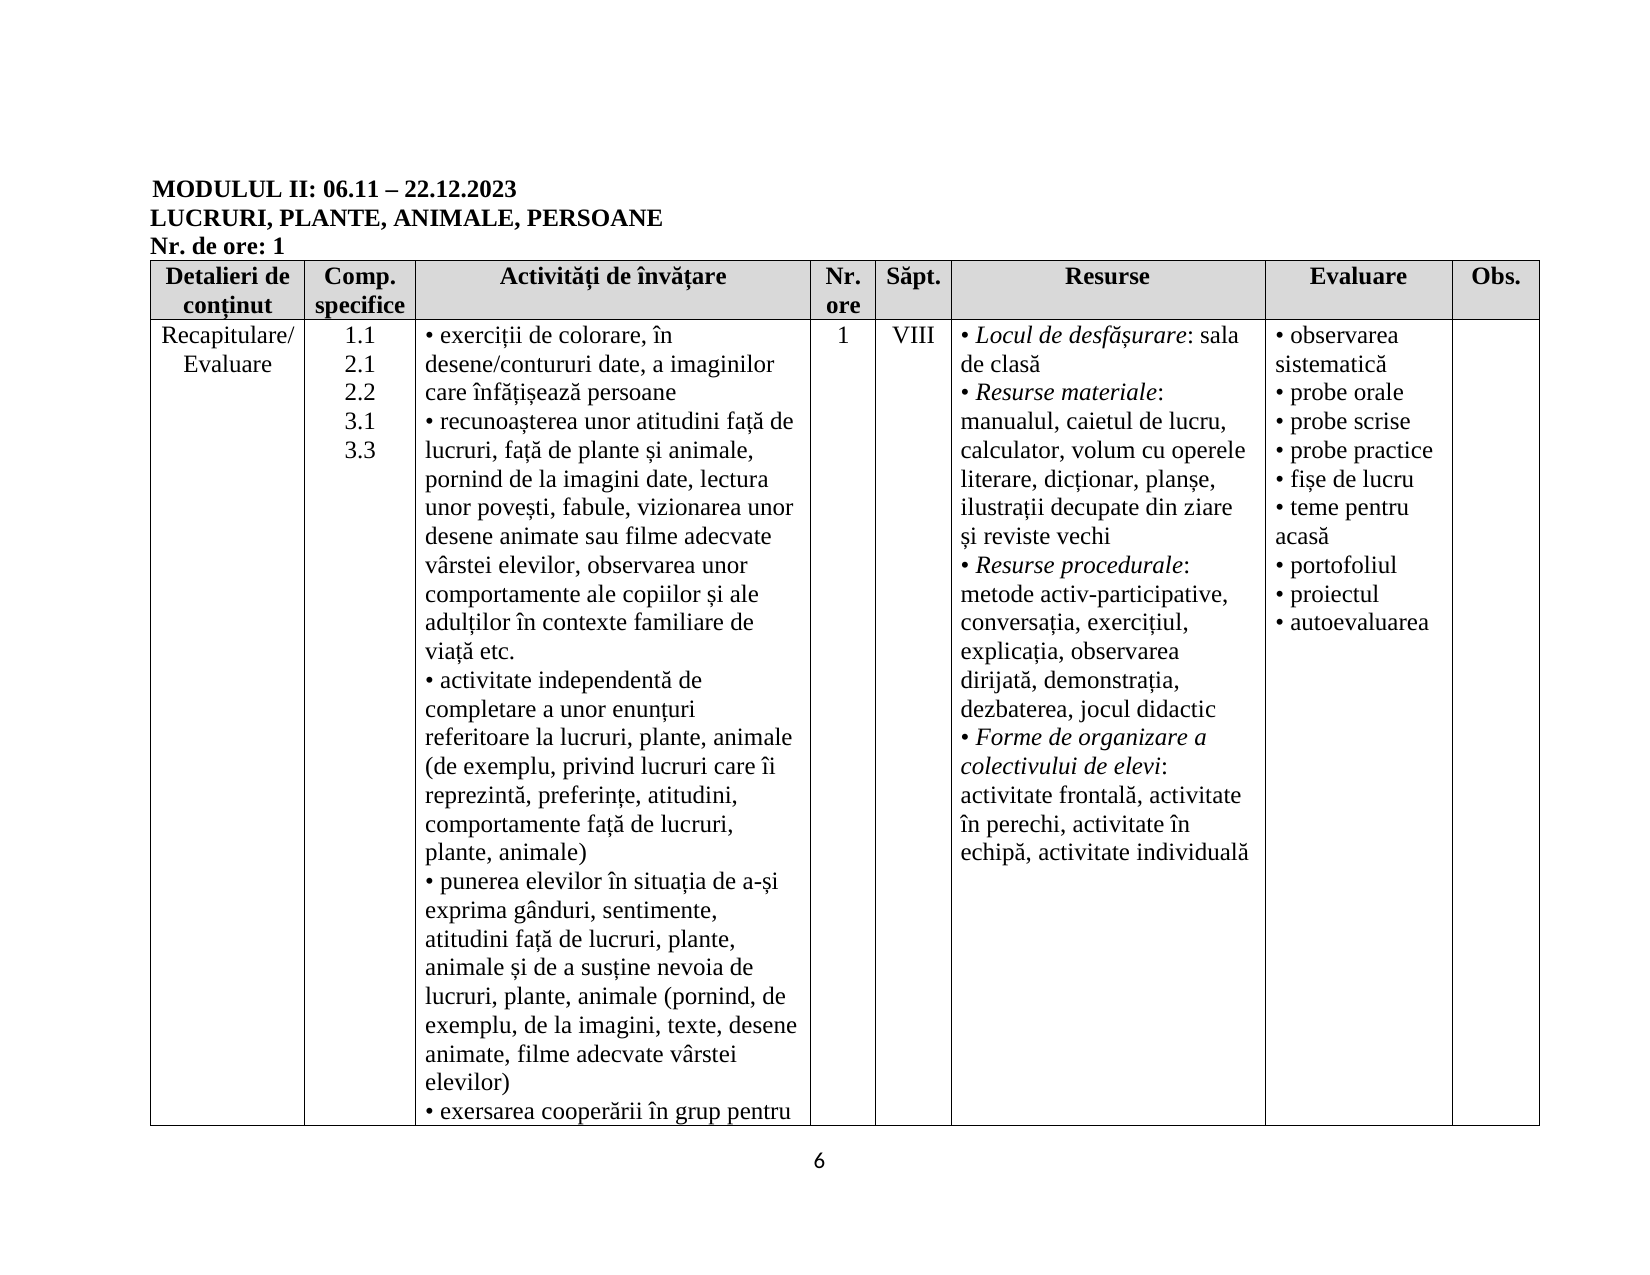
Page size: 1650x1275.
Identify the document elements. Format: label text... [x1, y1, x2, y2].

table_cell 1 [811, 320, 875, 1125]
table_header Activități de învățare [416, 261, 810, 319]
text LUCRURI, PLANTE, ANIMALE, PERSOANE [150, 203, 1542, 232]
text MODULUL II: 06.11 – 22.12.2023 [139, 174, 1547, 203]
table_header Evaluare [1266, 261, 1452, 319]
table_header Obs. [1453, 261, 1539, 319]
table_header Comp. specifice [305, 261, 415, 319]
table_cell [952, 320, 1265, 1125]
table_cell 1.1 2.1 2.2 3.1 3.3 [305, 320, 415, 1125]
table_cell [151, 320, 304, 1125]
table_cell VIII [876, 320, 951, 1125]
table_cell [1453, 320, 1539, 1125]
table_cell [1266, 320, 1452, 1125]
table_header Detalieri de conținut [151, 261, 304, 319]
table_header Resurse [952, 261, 1265, 319]
table_header Săpt. [876, 261, 951, 319]
text Nr. de ore: 1 [150, 232, 1547, 260]
table_header Nr. ore [811, 261, 875, 319]
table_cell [416, 320, 810, 1125]
